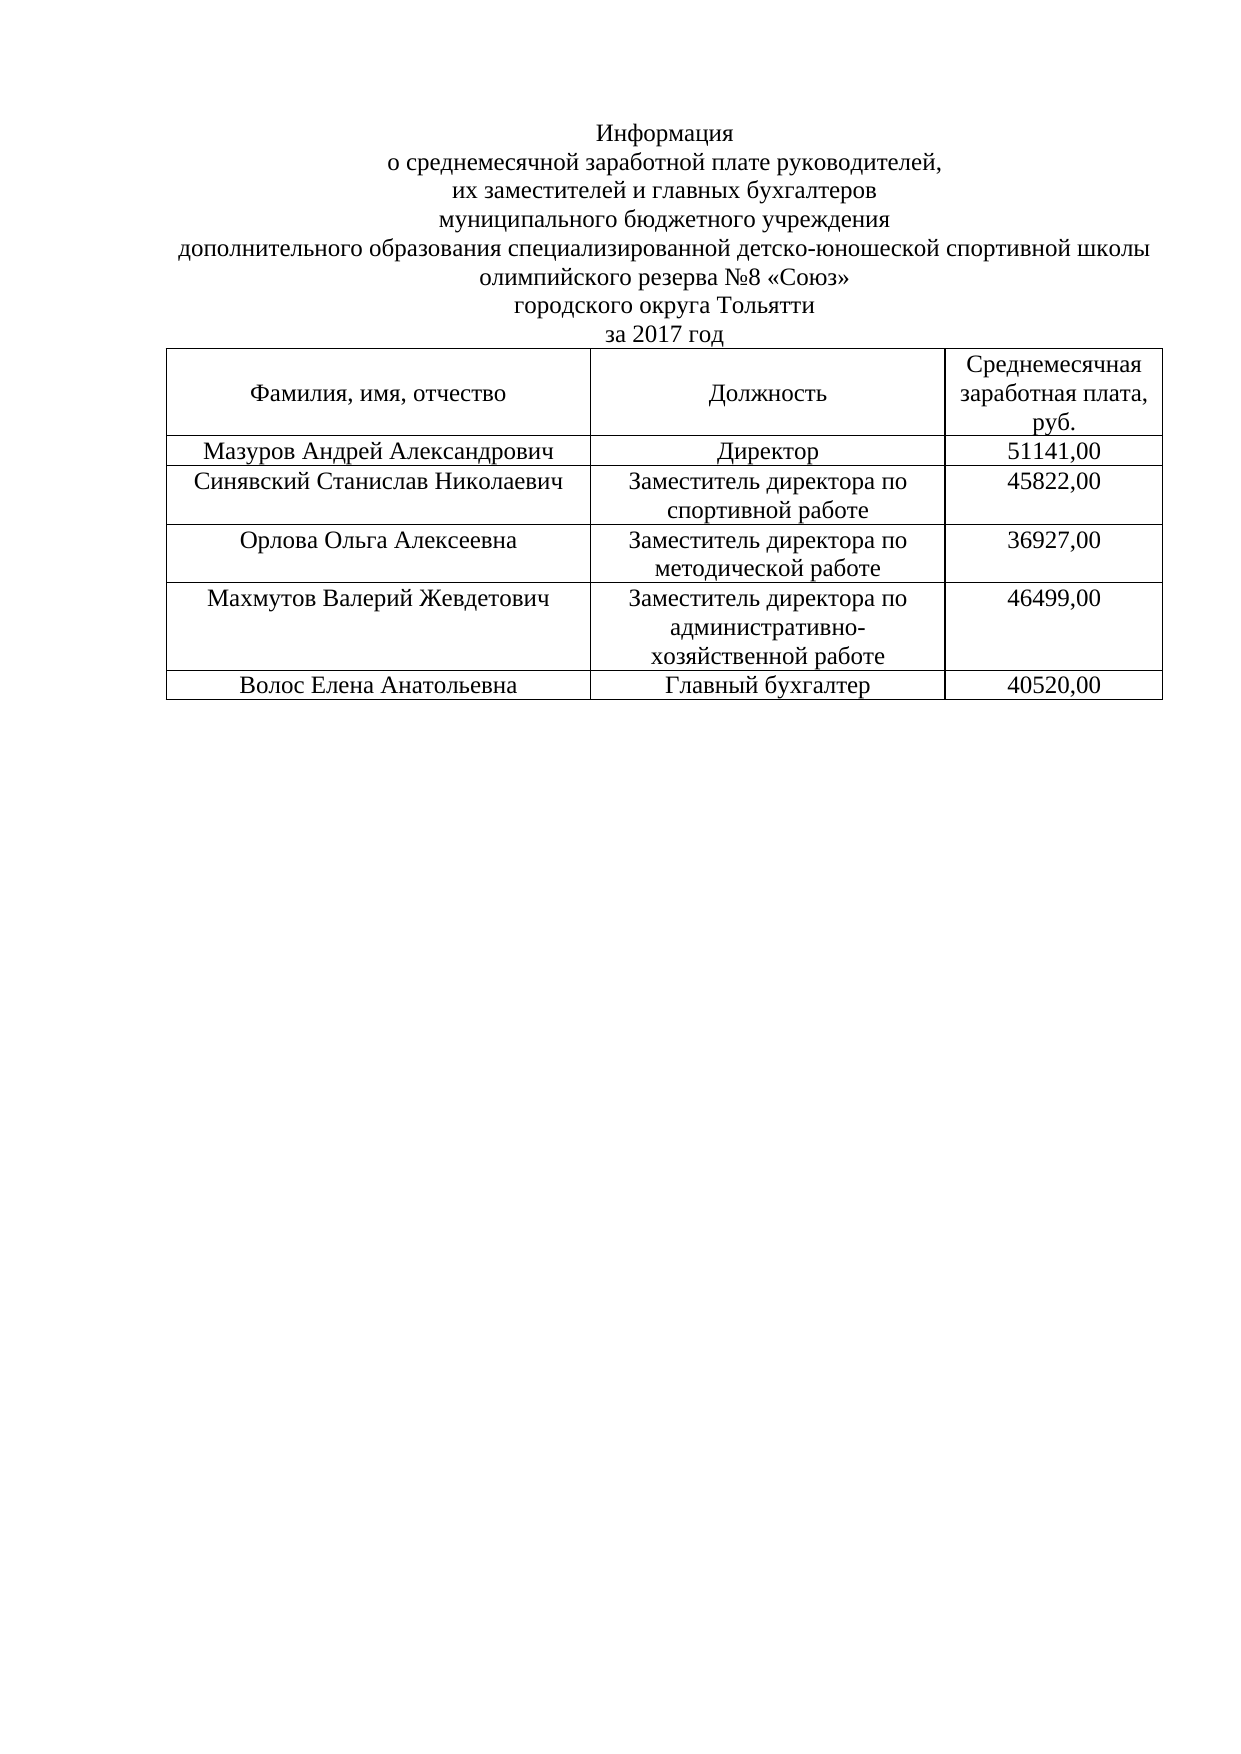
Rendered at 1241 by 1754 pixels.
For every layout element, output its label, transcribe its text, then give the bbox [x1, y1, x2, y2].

text о среднемесячной заработной плате руководителей, [177, 147, 1152, 176]
table_cell Заместитель директора по спортивной работе [591, 466, 944, 524]
table_cell Главный бухгалтер [591, 671, 944, 699]
table_cell Заместитель директора по административно-хозяйственной работе [591, 583, 944, 669]
table_cell Мазуров Андрей Александрович [167, 436, 590, 465]
table_cell Махмутов Валерий Жевдетович [167, 583, 590, 669]
text их заместителей и главных бухгалтеров [177, 176, 1152, 204]
text за 2017 год [177, 319, 1152, 348]
table_cell 45822,00 [946, 466, 1162, 524]
text городского округа Тольятти [177, 291, 1152, 319]
table_cell 51141,00 [946, 436, 1162, 465]
text Информация [177, 118, 1152, 147]
table_cell 36927,00 [946, 525, 1162, 582]
table_cell Директор [591, 436, 944, 465]
table_header Среднемесячная заработная плата, руб. [946, 349, 1162, 435]
table_cell Волос Елена Анатольевна [167, 671, 590, 699]
table_header Фамилия, имя, отчество [167, 349, 590, 435]
table_header Должность [591, 349, 944, 435]
table_cell 40520,00 [946, 671, 1162, 699]
table_cell Орлова Ольга Алексеевна [167, 525, 590, 582]
table_cell Синявский Станислав Николаевич [167, 466, 590, 524]
table_cell 46499,00 [946, 583, 1162, 669]
text дополнительного образования специализированной детско-юношеской спортивной школы олимпийского резерва №8 «Союз» [177, 233, 1152, 291]
text муниципального бюджетного учреждения [177, 204, 1152, 233]
table_cell Заместитель директора по методической работе [591, 525, 944, 582]
